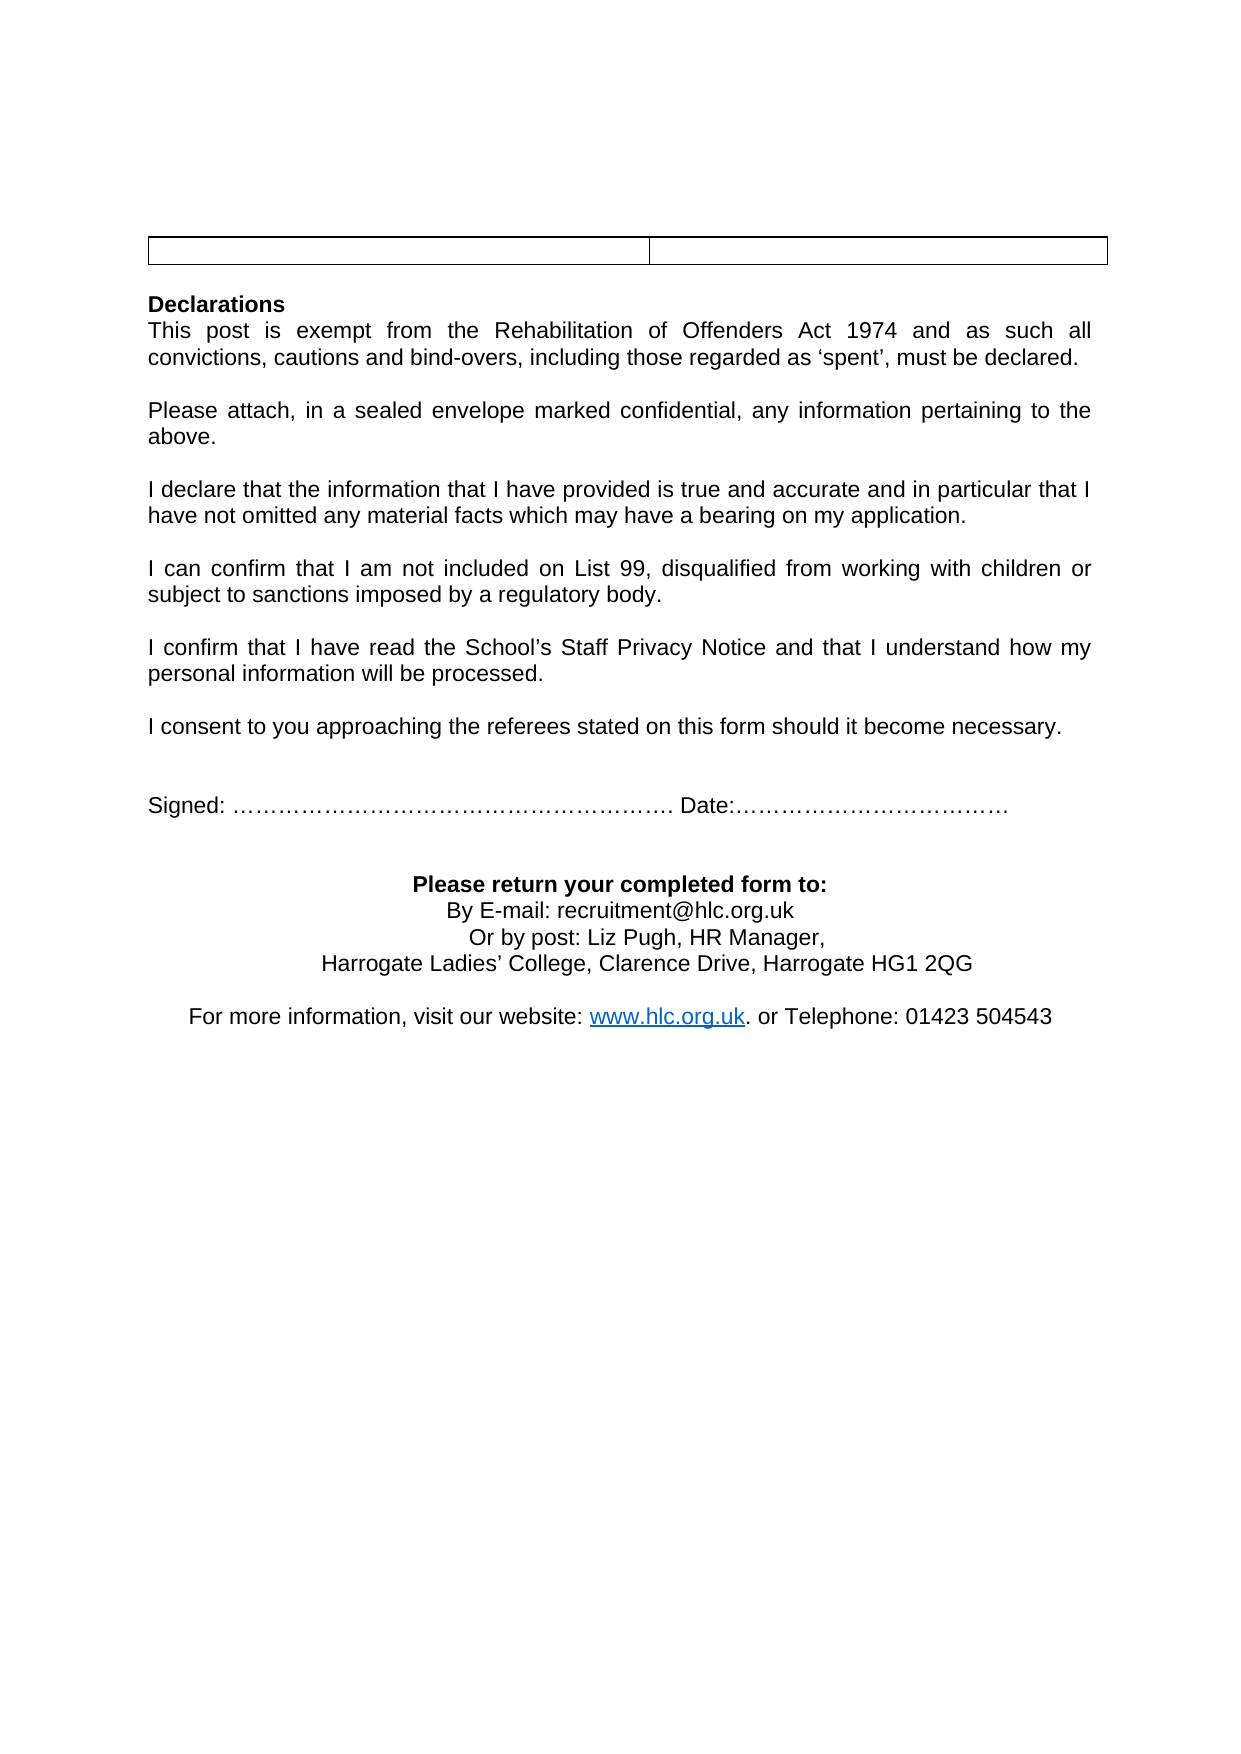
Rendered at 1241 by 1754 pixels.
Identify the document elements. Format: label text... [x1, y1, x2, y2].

text Harrogate Ladies’ College, Clarence Drive, Harrogate HG1 2QG [201, 950, 1092, 976]
text By E-mail: recruitment@hlc.org.uk [148, 897, 1092, 924]
text I confirm that I have read the School’s Staff Privacy Notice and that I understand how my personal information will be processed. [148, 634, 1092, 686]
text I declare that the information that I have provided is true and accurate and in particular that I have not omitted any material facts which may have a bearing on my application. [148, 476, 1092, 528]
text I consent to you approaching the referees stated on this form should it become necessary. [148, 713, 1092, 739]
text Signed: …………………………………………………. Date:……………………………… [148, 792, 1092, 818]
table_cell [650, 238, 1107, 264]
table_cell [149, 238, 649, 264]
text This post is exempt from the Rehabilitation of Offenders Act 1974 and as such all convictions, cautions and bind-overs, including those regarded as ‘spent’, must be declared. [148, 317, 1092, 370]
text Or by post: Liz Pugh, HR Manager, [201, 924, 1092, 950]
text For more information, visit our website: www.hlc.org.uk. or Telephone: 01423 504543 [148, 1003, 1092, 1029]
text Please attach, in a sealed envelope marked confidential, any information pertaining to the above. [148, 397, 1092, 449]
text Declarations [148, 291, 1092, 317]
text I can confirm that I am not included on List 99, disqualified from working with children or subject to sanctions imposed by a regulatory body. [148, 555, 1092, 607]
text Please return your completed form to: [148, 871, 1092, 897]
